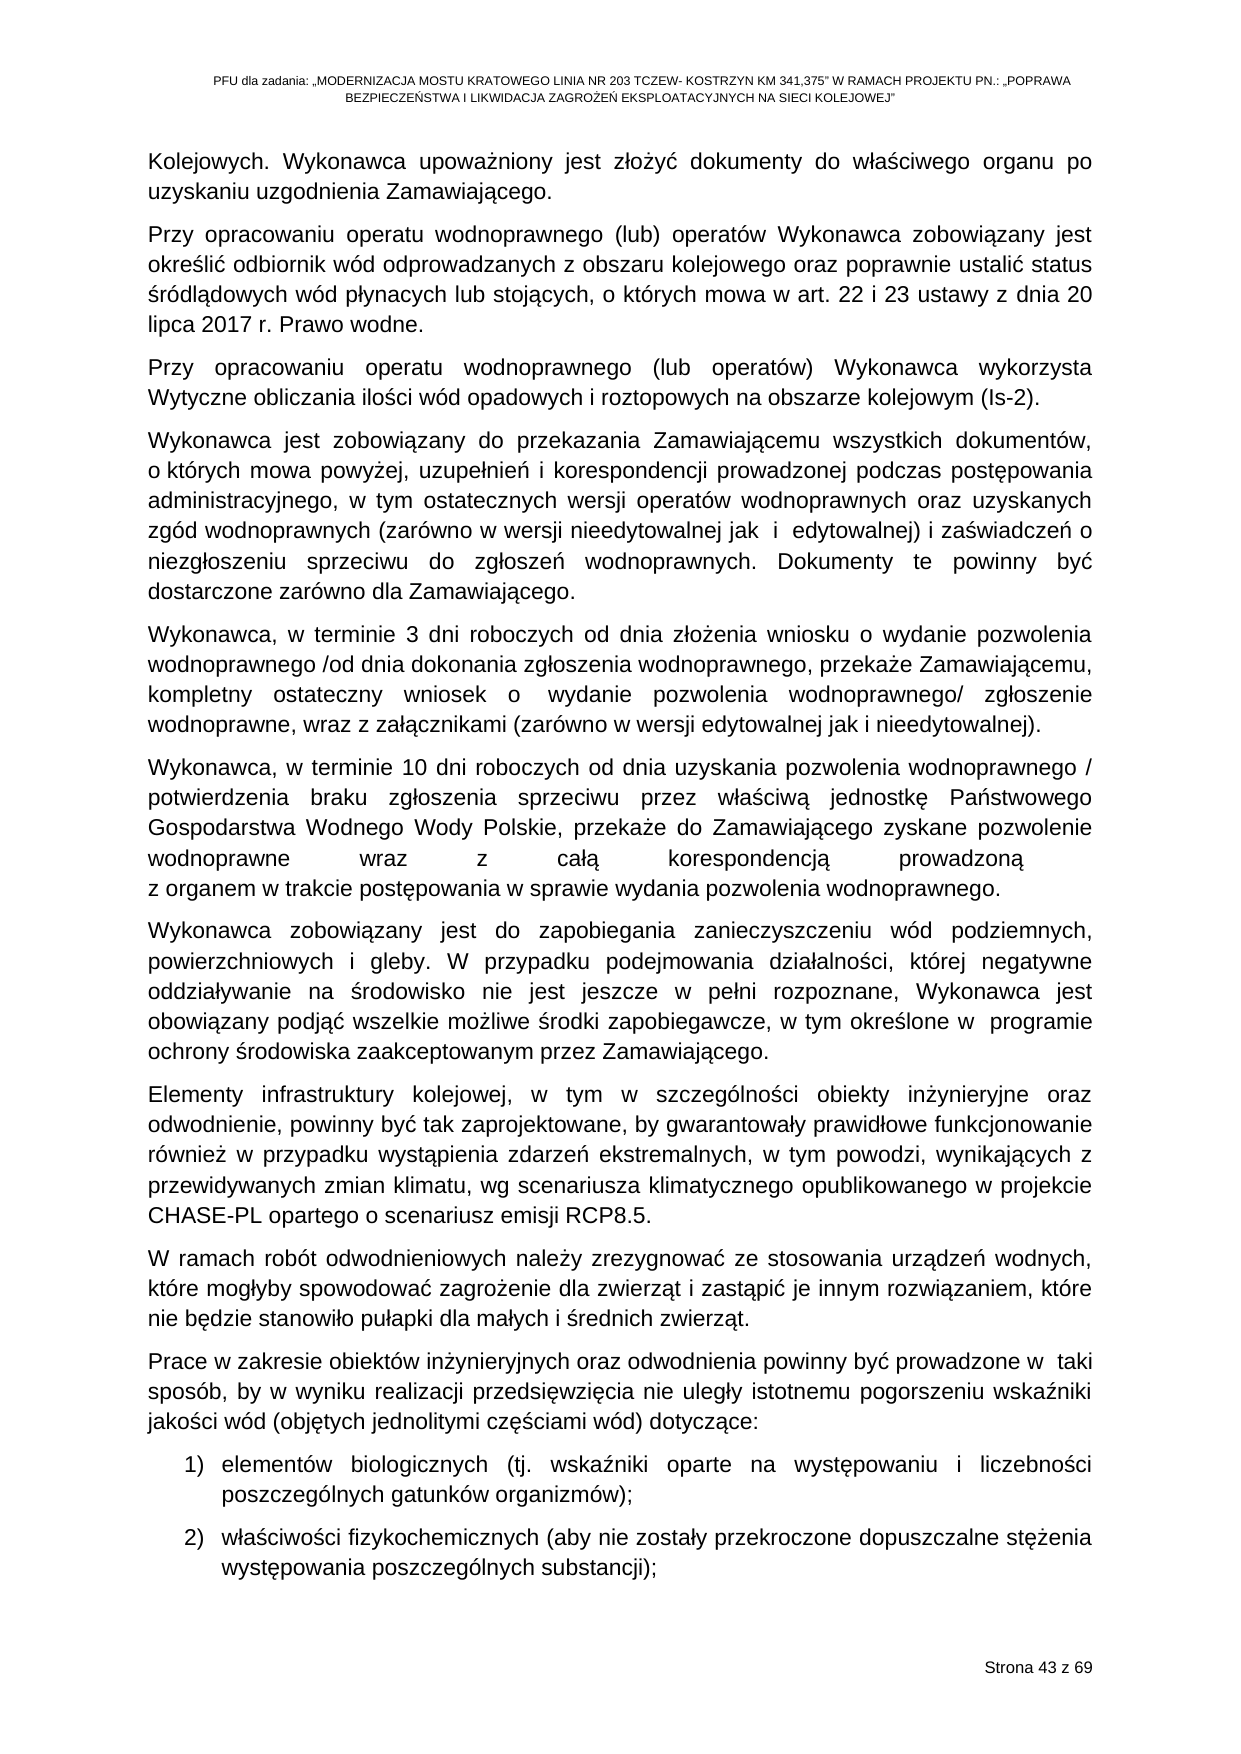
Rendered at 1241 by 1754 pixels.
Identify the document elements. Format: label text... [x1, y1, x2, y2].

list właściwości fizykochemicznych (aby nie zostały przekroczone dopuszczalne stężenia występowania poszczególnych substancji); [184, 1524, 1093, 1580]
text Wykonawca zobowiązany jest do zapobiegania zanieczyszczeniu wód podziemnych, powierzchniowych i gleby. W przypadku podejmowania działalności, której negatywne oddziaływanie na środowisko nie jest jeszcze w pełni rozpoznane, Wykonawca jest obowiązany podjąć wszelkie możliwe środki zapobiegawcze, w tym określone w programie ochrony środowiska zaakceptowanym przez Zamawiającego. [148, 917, 1093, 1064]
text Przy opracowaniu operatu wodnoprawnego (lub) operatów Wykonawca zobowiązany jest określić odbiornik wód odprowadzanych z obszaru kolejowego oraz poprawnie ustalić status śródlądowych wód płynacych lub stojących, o których mowa w art. 22 i 23 ustawy z dnia 20 lipca 2017 r. Prawo wodne. [148, 221, 1093, 337]
text Wykonawca, w terminie 10 dni roboczych od dnia uzyskania pozwolenia wodnoprawnego / potwierdzenia braku zgłoszenia sprzeciwu przez właściwą jednostkę Państwowego Gospodarstwa Wodnego Wody Polskie, przekaże do Zamawiającego zyskane pozwolenie wodnoprawne wraz z całą korespondencją prowadzoną z organem w trakcie postępowania w sprawie wydania pozwolenia wodnoprawnego. [148, 754, 1093, 901]
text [148, 148, 1093, 204]
text Wykonawca, w terminie 3 dni roboczych od dnia złożenia wniosku o wydanie pozwolenia wodnoprawnego /od dnia dokonania zgłoszenia wodnoprawnego, przekaże Zamawiającemu, kompletny ostateczny wniosek o wydanie pozwolenia wodnoprawnego/ zgłoszenie wodnoprawne, wraz z załącznikami (zarówno w wersji edytowalnej jak i nieedytowalnej). [148, 621, 1093, 737]
list elementów biologicznych (tj. wskaźniki oparte na występowaniu i liczebności poszczególnych gatunków organizmów); [184, 1451, 1093, 1507]
text Przy opracowaniu operatu wodnoprawnego (lub operatów) Wykonawca wykorzysta Wytyczne obliczania ilości wód opadowych i roztopowych na obszarze kolejowym (Is-2). [148, 354, 1093, 410]
text Wykonawca jest zobowiązany do przekazania Zamawiającemu wszystkich dokumentów, o których mowa powyżej, uzupełnień i korespondencji prowadzonej podczas postępowania administracyjnego, w tym ostatecznych wersji operatów wodnoprawnych oraz uzyskanych zgód wodnoprawnych (zarówno w wersji nieedytowalnej jak i edytowalnej) i zaświadczeń o niezgłoszeniu sprzeciwu do zgłoszeń wodnoprawnych. Dokumenty te powinny być dostarczone zarówno dla Zamawiającego. [148, 427, 1093, 604]
text Elementy infrastruktury kolejowej, w tym w szczególności obiekty inżynieryjne oraz odwodnienie, powinny być tak zaprojektowane, by gwarantowały prawidłowe funkcjonowanie również w przypadku wystąpienia zdarzeń ekstremalnych, w tym powodzi, wynikających z przewidywanych zmian klimatu, wg scenariusza klimatycznego opublikowanego w projekcie CHASE-PL opartego o scenariusz emisji RCP8.5. [148, 1081, 1093, 1228]
text Prace w zakresie obiektów inżynieryjnych oraz odwodnienia powinny być prowadzone w taki sposób, by w wyniku realizacji przedsięwzięcia nie uległy istotnemu pogorszeniu wskaźniki jakości wód (objętych jednolitymi częściami wód) dotyczące: [148, 1348, 1093, 1434]
text W ramach robót odwodnieniowych należy zrezygnować ze stosowania urządzeń wodnych, które mogłyby spowodować zagrożenie dla zwierząt i zastąpić je innym rozwiązaniem, które nie będzie stanowiło pułapki dla małych i średnich zwierząt. [148, 1244, 1093, 1331]
